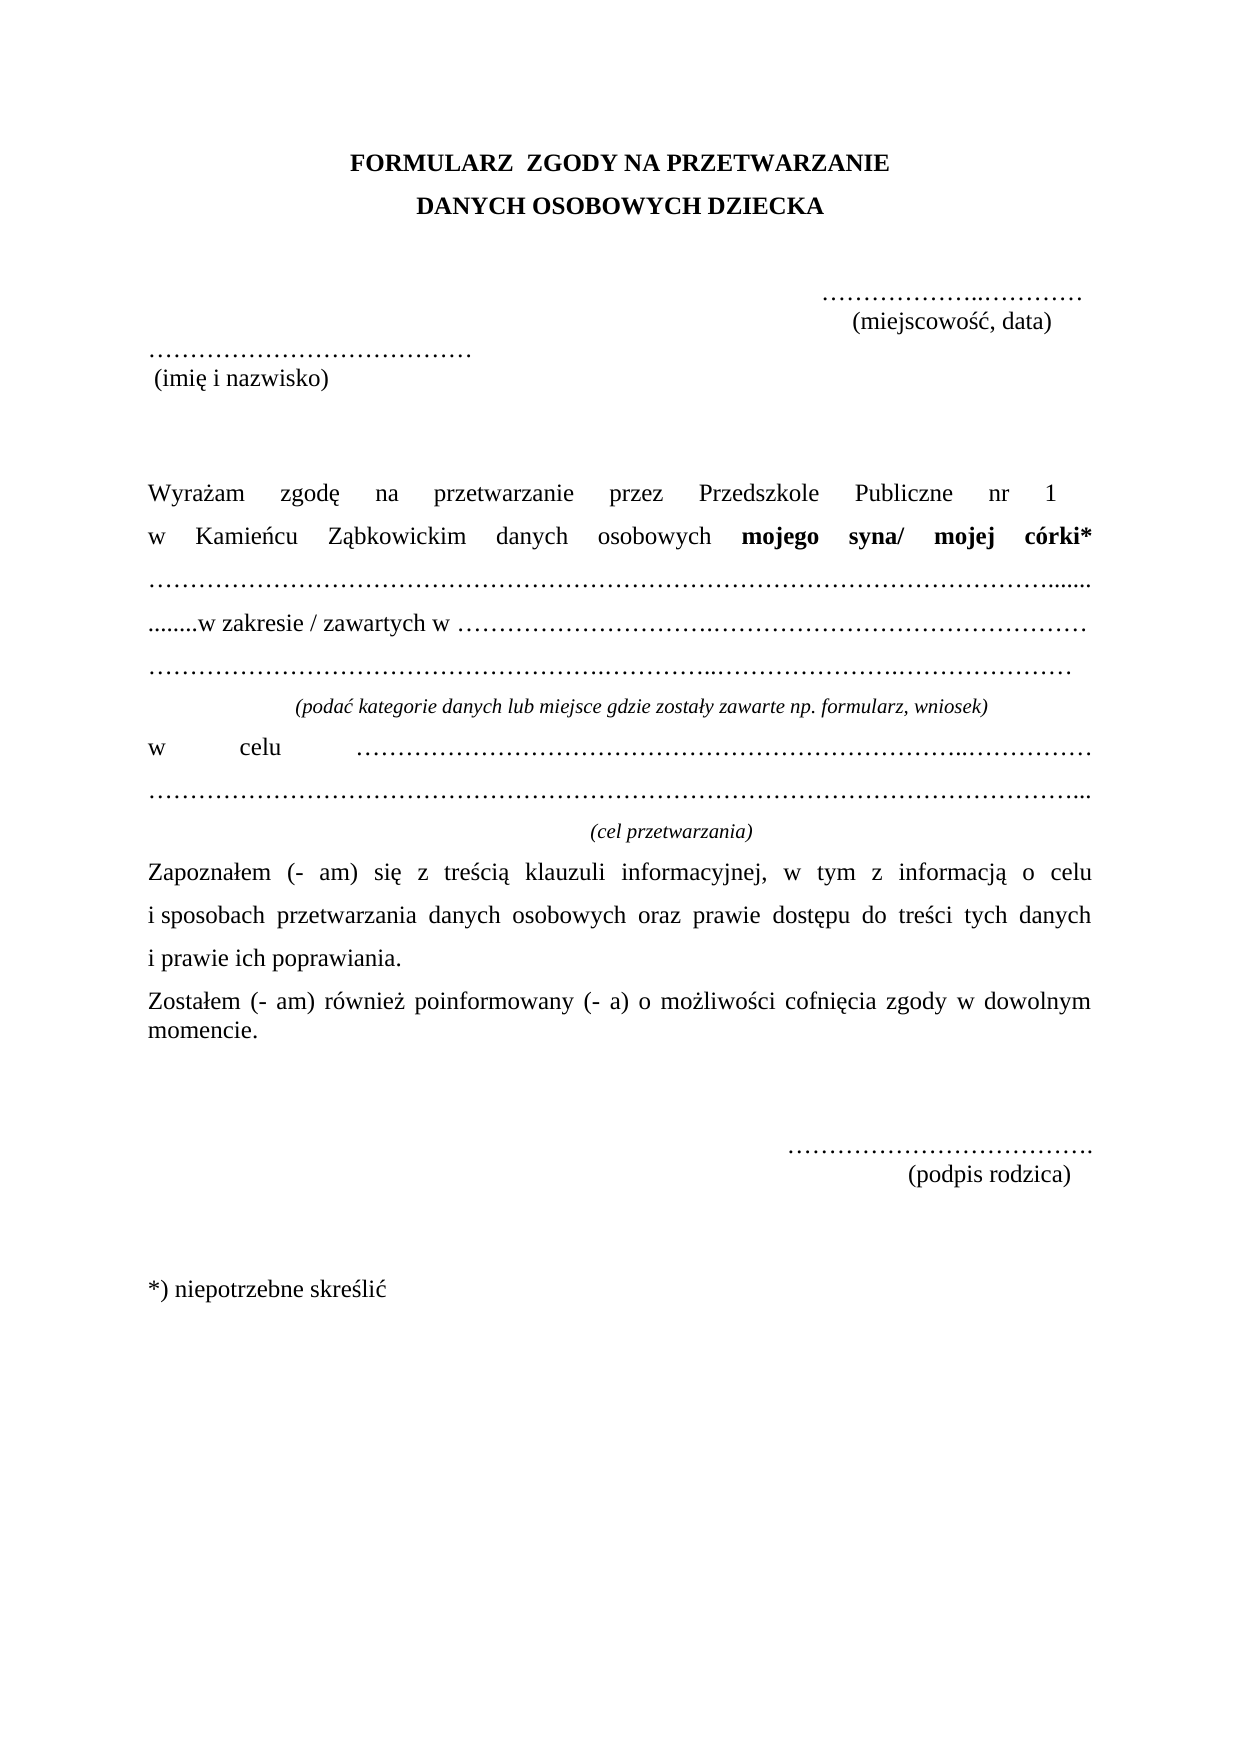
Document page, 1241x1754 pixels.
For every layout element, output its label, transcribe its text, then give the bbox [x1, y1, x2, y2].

text (podać kategorie danych lub miejsce gdzie zostały zawarte np. formularz, wniosek) [148, 694, 1093, 718]
text ………………………………… [148, 334, 1093, 363]
text (miejscowość, data) [737, 306, 1093, 334]
text ………………..………… [738, 277, 1093, 306]
text FORMULARZ ZGODY NA PRZETWARZANIE [148, 148, 1093, 176]
text *) niepotrzebne skreślić [148, 1274, 1093, 1303]
text (cel przetwarzania) [148, 818, 1093, 843]
text (imię i nazwisko) [148, 363, 1093, 392]
text Wyrażam zgodę na przetwarzanie przez Przedszkole Publiczne nr 1 w Kamieńcu Ząbkowickim danych osobowych mojego syna/ mojej córki* ………………………………………………………………………………………………...............w zakresie / zawartych w ………………………….……………………………………… [148, 478, 1093, 636]
text Zostałem (- am) również poinformowany (- a) o możliwości cofnięcia zgody w dowolnym momencie. [148, 986, 1093, 1044]
text Zapoznałem (- am) się z treścią klauzuli informacyjnej, w tym z informacją o celu i sposobach przetwarzania danych osobowych oraz prawie dostępu do treści tych danych i prawie ich poprawiania. [148, 857, 1093, 972]
text DANYCH OSOBOWYCH DZIECKA [148, 191, 1093, 219]
text ………………………………. [148, 1130, 1093, 1159]
text w celu ………………………………………………………………..…………… …………………………………………………………………………………………………... [148, 732, 1093, 804]
text ……………………………………………….…………..………………….………………… [148, 651, 1093, 679]
text (podpis rodzica) [812, 1159, 1093, 1188]
